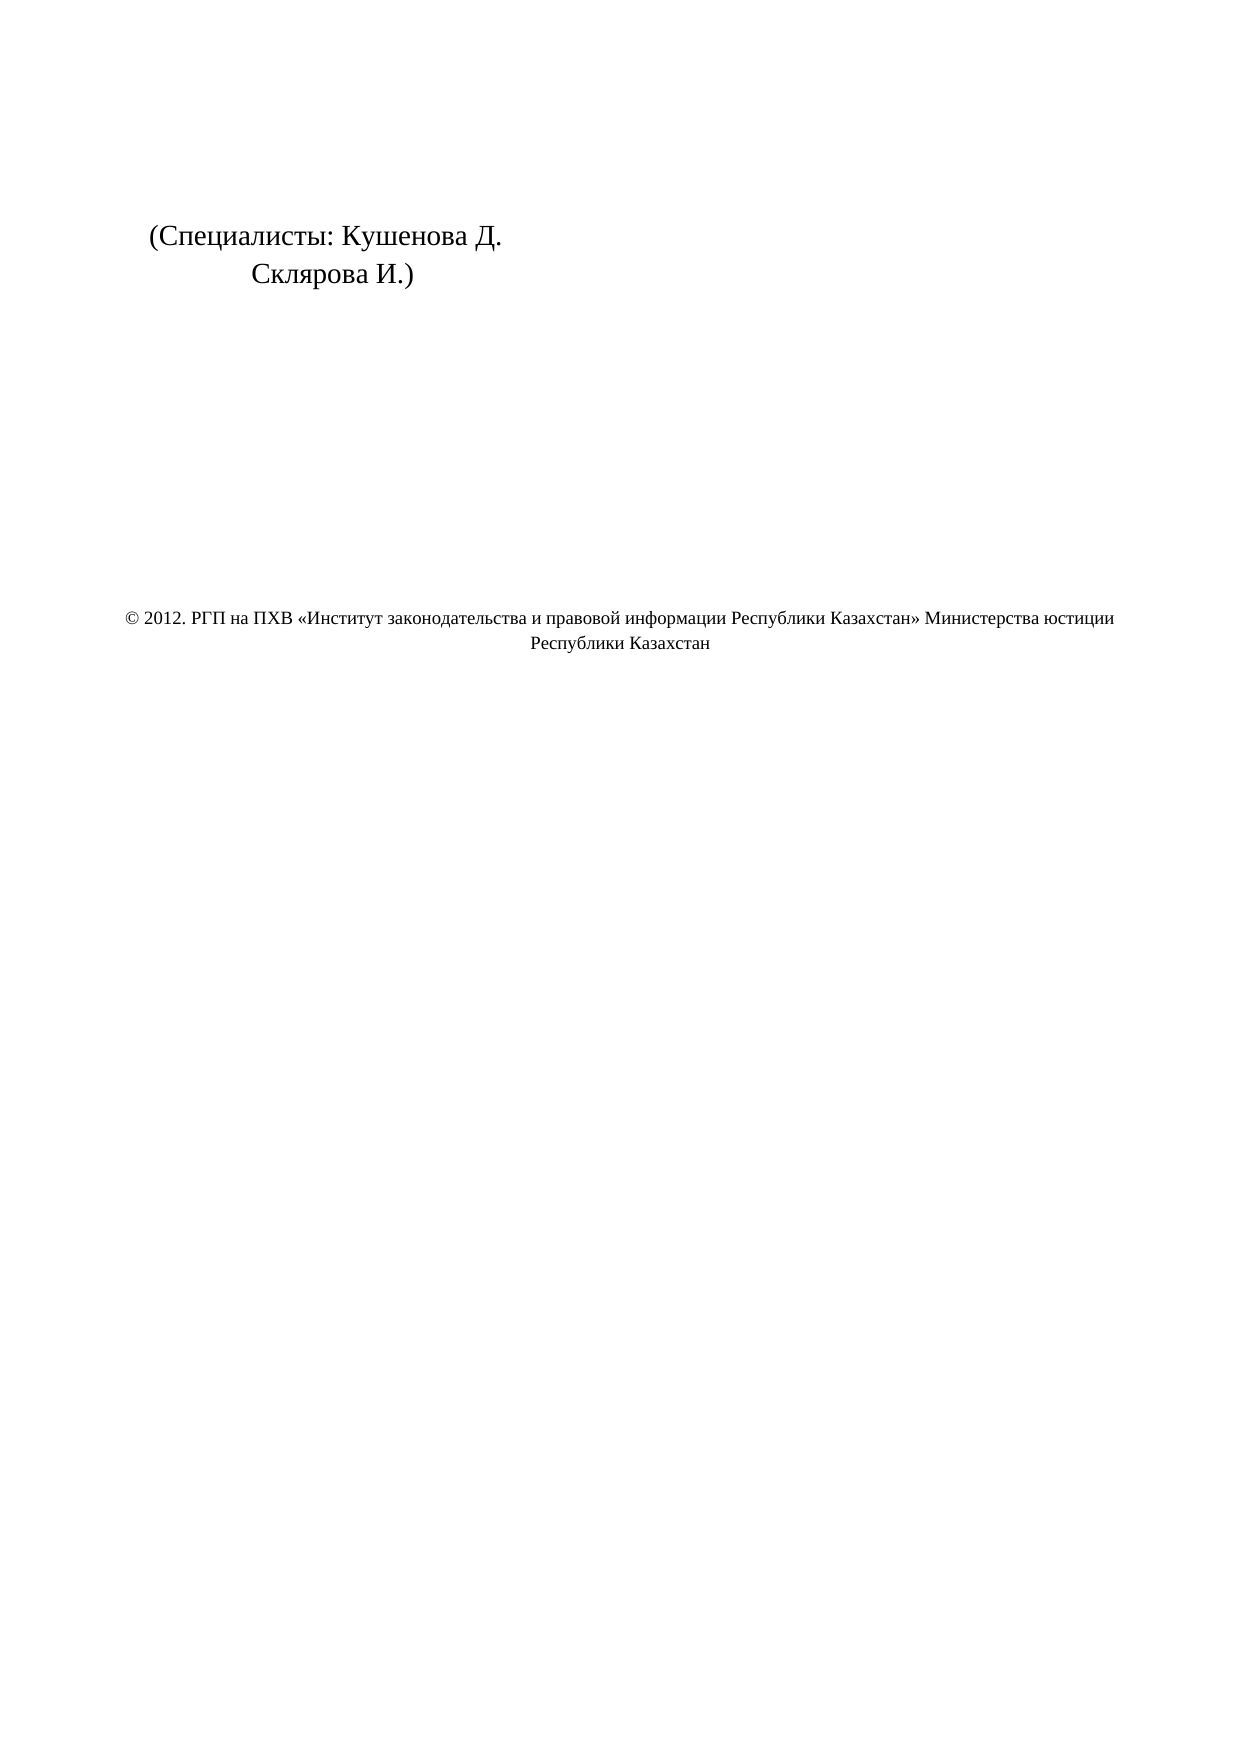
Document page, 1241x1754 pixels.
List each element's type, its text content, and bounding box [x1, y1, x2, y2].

text Склярова И.) [112, 256, 1128, 290]
text © 2012. РГП на ПХВ «Институт законодательства и правовой информации Республики Казахстан» Министерства юстиции Республики Казахстан [112, 607, 1128, 653]
text (Специалисты: Кушенова Д. [112, 218, 1128, 251]
